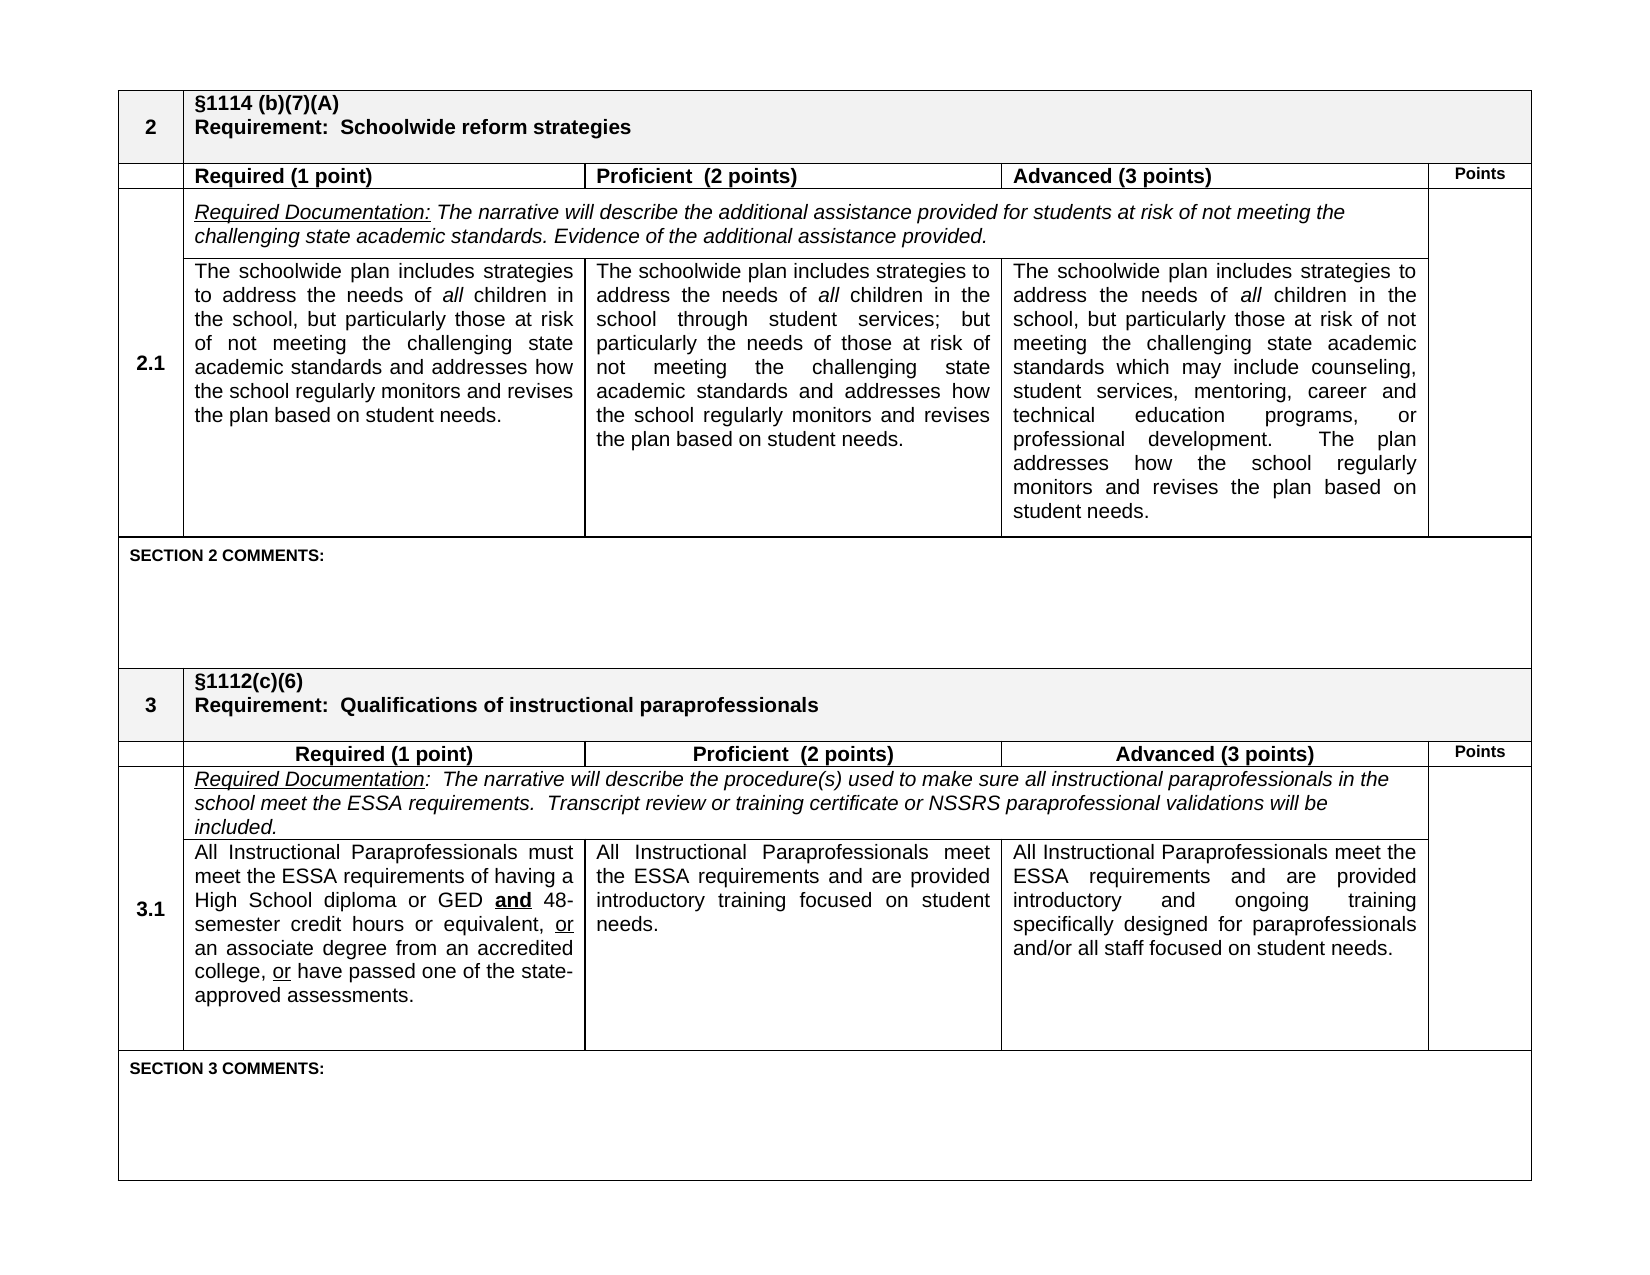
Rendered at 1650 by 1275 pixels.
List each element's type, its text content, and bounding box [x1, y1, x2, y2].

table_cell SECTION 3 COMMENTS: [119, 1051, 1531, 1179]
table_cell 3.1 [119, 767, 183, 1050]
table_cell §1114 (b)(7)(A) Requirement: Schoolwide reform strategies [184, 91, 1531, 163]
table_cell All Instructional Paraprofessionals meet the ESSA requirements and are provided introductory training focused on student needs. [586, 840, 1001, 1050]
table_cell Proficient (2 points) [586, 742, 1001, 766]
table_cell Points [1429, 164, 1531, 188]
table_cell 2 [119, 91, 183, 163]
table_cell §1112(c)(6) Requirement: Qualifications of instructional paraprofessionals [184, 669, 1531, 741]
table_cell [119, 742, 183, 766]
table_cell Required (1 point) [184, 742, 584, 766]
table_cell Advanced (3 points) [1002, 164, 1428, 188]
table_cell Points [1429, 742, 1531, 766]
table_cell The schoolwide plan includes strategies to address the needs of all children in the school, but particularly those at risk of not meeting the challenging state academic standards which may include counseling, student services, mentoring, career and technical education programs, or professional development. The plan addresses how the school regularly monitors and revises the plan based on student needs. [1002, 259, 1428, 536]
table_cell All Instructional Paraprofessionals meet the ESSA requirements and are provided introductory and ongoing training specifically designed for paraprofessionals and/or all staff focused on student needs. [1002, 840, 1428, 1050]
table_cell Required (1 point) [184, 164, 584, 188]
table_cell [1429, 189, 1531, 536]
table_cell Required Documentation: The narrative will describe the additional assistance provided for students at risk of not meeting the challenging state academic standards. Evidence of the additional assistance provided. [184, 189, 1428, 258]
table_cell SECTION 2 COMMENTS: [119, 538, 1531, 668]
table_cell 3 [119, 669, 183, 741]
table_cell Proficient (2 points) [586, 164, 1001, 188]
table_cell [1429, 767, 1531, 1050]
table_cell The schoolwide plan includes strategies to address the needs of all children in the school through student services; but particularly the needs of those at risk of not meeting the challenging state academic standards and addresses how the school regularly monitors and revises the plan based on student needs. [586, 259, 1001, 536]
table_cell [119, 164, 183, 188]
table_cell Advanced (3 points) [1002, 742, 1428, 766]
table_cell Required Documentation: The narrative will describe the procedure(s) used to make sure all instructional paraprofessionals in the school meet the ESSA requirements. Transcript review or training certificate or NSSRS paraprofessional validations will be included. [184, 767, 1428, 838]
table_cell All Instructional Paraprofessionals must meet the ESSA requirements of having a High School diploma or GED and 48-semester credit hours or equivalent, or an associate degree from an accredited college, or have passed one of the state-approved assessments. [184, 840, 584, 1050]
table_cell The schoolwide plan includes strategies to address the needs of all children in the school, but particularly those at risk of not meeting the challenging state academic standards and addresses how the school regularly monitors and revises the plan based on student needs. [184, 259, 584, 536]
table_cell 2.1 [119, 189, 183, 536]
